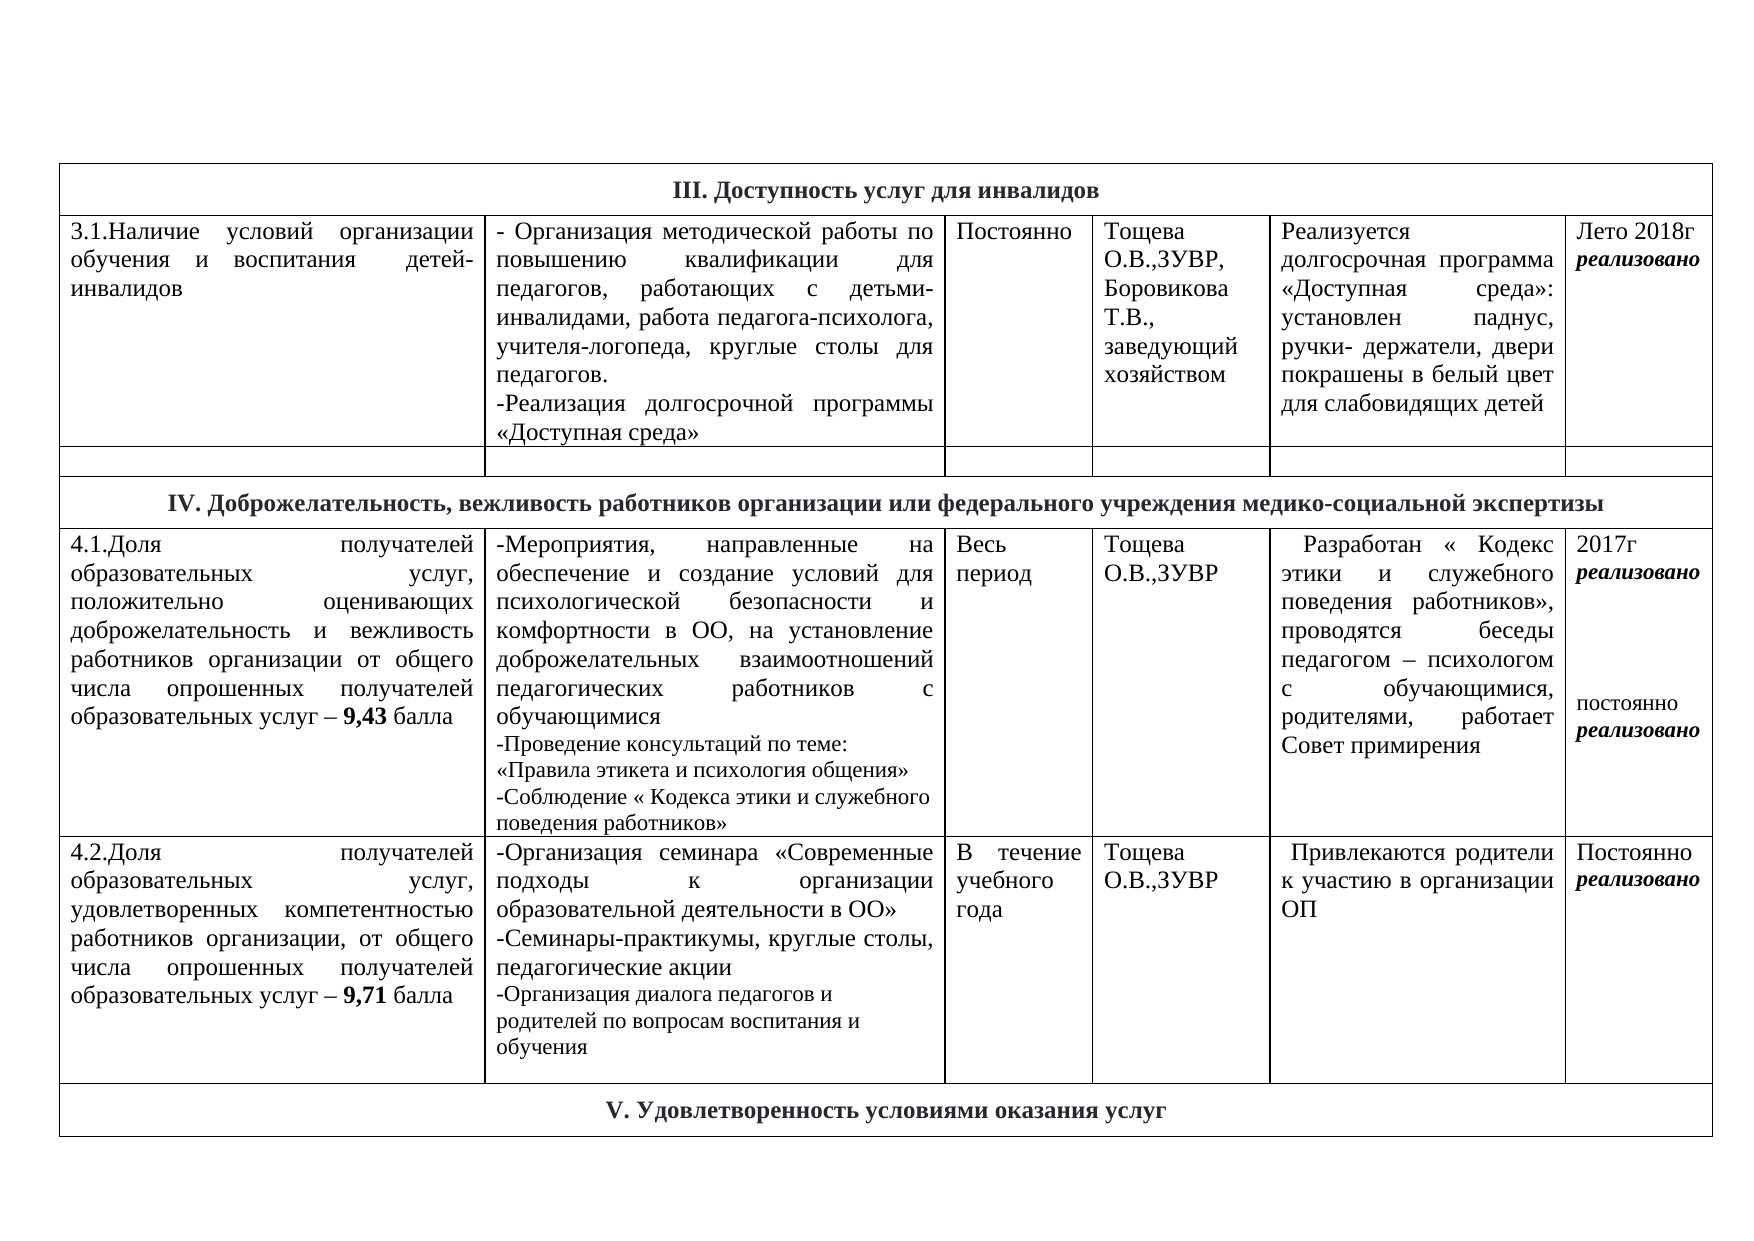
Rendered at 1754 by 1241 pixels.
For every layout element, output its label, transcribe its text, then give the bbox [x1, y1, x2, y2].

table_cell Тощева О.В.,ЗУВР [1093, 837, 1269, 1083]
table_cell 2017г реализовано постоянно реализовано [1566, 529, 1712, 836]
table_cell Тощева О.В.,ЗУВР, Боровикова Т.В., заведующий хозяйством [1093, 216, 1269, 446]
table_cell IV. Доброжелательность, вежливость работников организации или федерального учреждения медико-социальной экспертизы [60, 477, 1712, 528]
table_cell Привлекаются родители к участию в организации ОП [1271, 837, 1565, 1083]
table_cell Постоянно [946, 216, 1092, 446]
table_cell - Организация методической работы по повышению квалификации для педагогов, работающих с детьми- инвалидами, работа педагога-психолога, учителя-логопеда, круглые столы для педагогов. -Реализация долгосрочной программы «Доступная среда» [486, 216, 944, 446]
table_cell [486, 447, 944, 476]
table_cell -Организация семинара «Современные подходы к организации образовательной деятельности в ОО» -Семинары-практикумы, круглые столы, педагогические акции -Организация диалога педагогов и родителей по вопросам воспитания и обучения [486, 837, 944, 1083]
table_cell -Мероприятия, направленные на обеспечение и создание условий для психологической безопасности и комфортности в ОО, на установление доброжелательных взаимоотношений педагогических работников с обучающимися -Проведение консультаций по теме: «Правила этикета и психология общения» -Соблюдение « Кодекса этики и служебного поведения работников» [486, 529, 944, 836]
table_cell [60, 447, 484, 476]
table_cell 4.1.Доля получателей образовательных услуг, положительно оценивающих доброжелательность и вежливость работников организации от общего числа опрошенных получателей образовательных услуг – 9,43 балла [60, 529, 484, 836]
table_cell [1566, 447, 1712, 476]
table_cell [1271, 447, 1565, 476]
table_cell Реализуется долгосрочная программа «Доступная среда»: установлен паднус, ручки- держатели, двери покрашены в белый цвет для слабовидящих детей [1271, 216, 1565, 446]
table_cell Тощева О.В.,ЗУВР [1093, 529, 1269, 836]
table_cell В течение учебного года [946, 837, 1092, 1083]
table_cell V. Удовлетворенность условиями оказания услуг [60, 1084, 1712, 1136]
table_cell Постоянно реализовано [1566, 837, 1712, 1083]
table_cell III. Доступность услуг для инвалидов [60, 164, 1712, 215]
table_cell 4.2.Доля получателей образовательных услуг, удовлетворенных компетентностью работников организации, от общего числа опрошенных получателей образовательных услуг – 9,71 балла [60, 837, 484, 1083]
table_cell Весь период [946, 529, 1092, 836]
table_cell 3.1.Наличие условий организации обучения и воспитания детей-инвалидов [60, 216, 484, 446]
table_cell [946, 447, 1092, 476]
table_cell Лето 2018г реализовано [1566, 216, 1712, 446]
table_cell [1093, 447, 1269, 476]
table_cell Разработан « Кодекс этики и служебного поведения работников», проводятся беседы педагогом – психологом с обучающимися, родителями, работает Совет примирения [1271, 529, 1565, 836]
